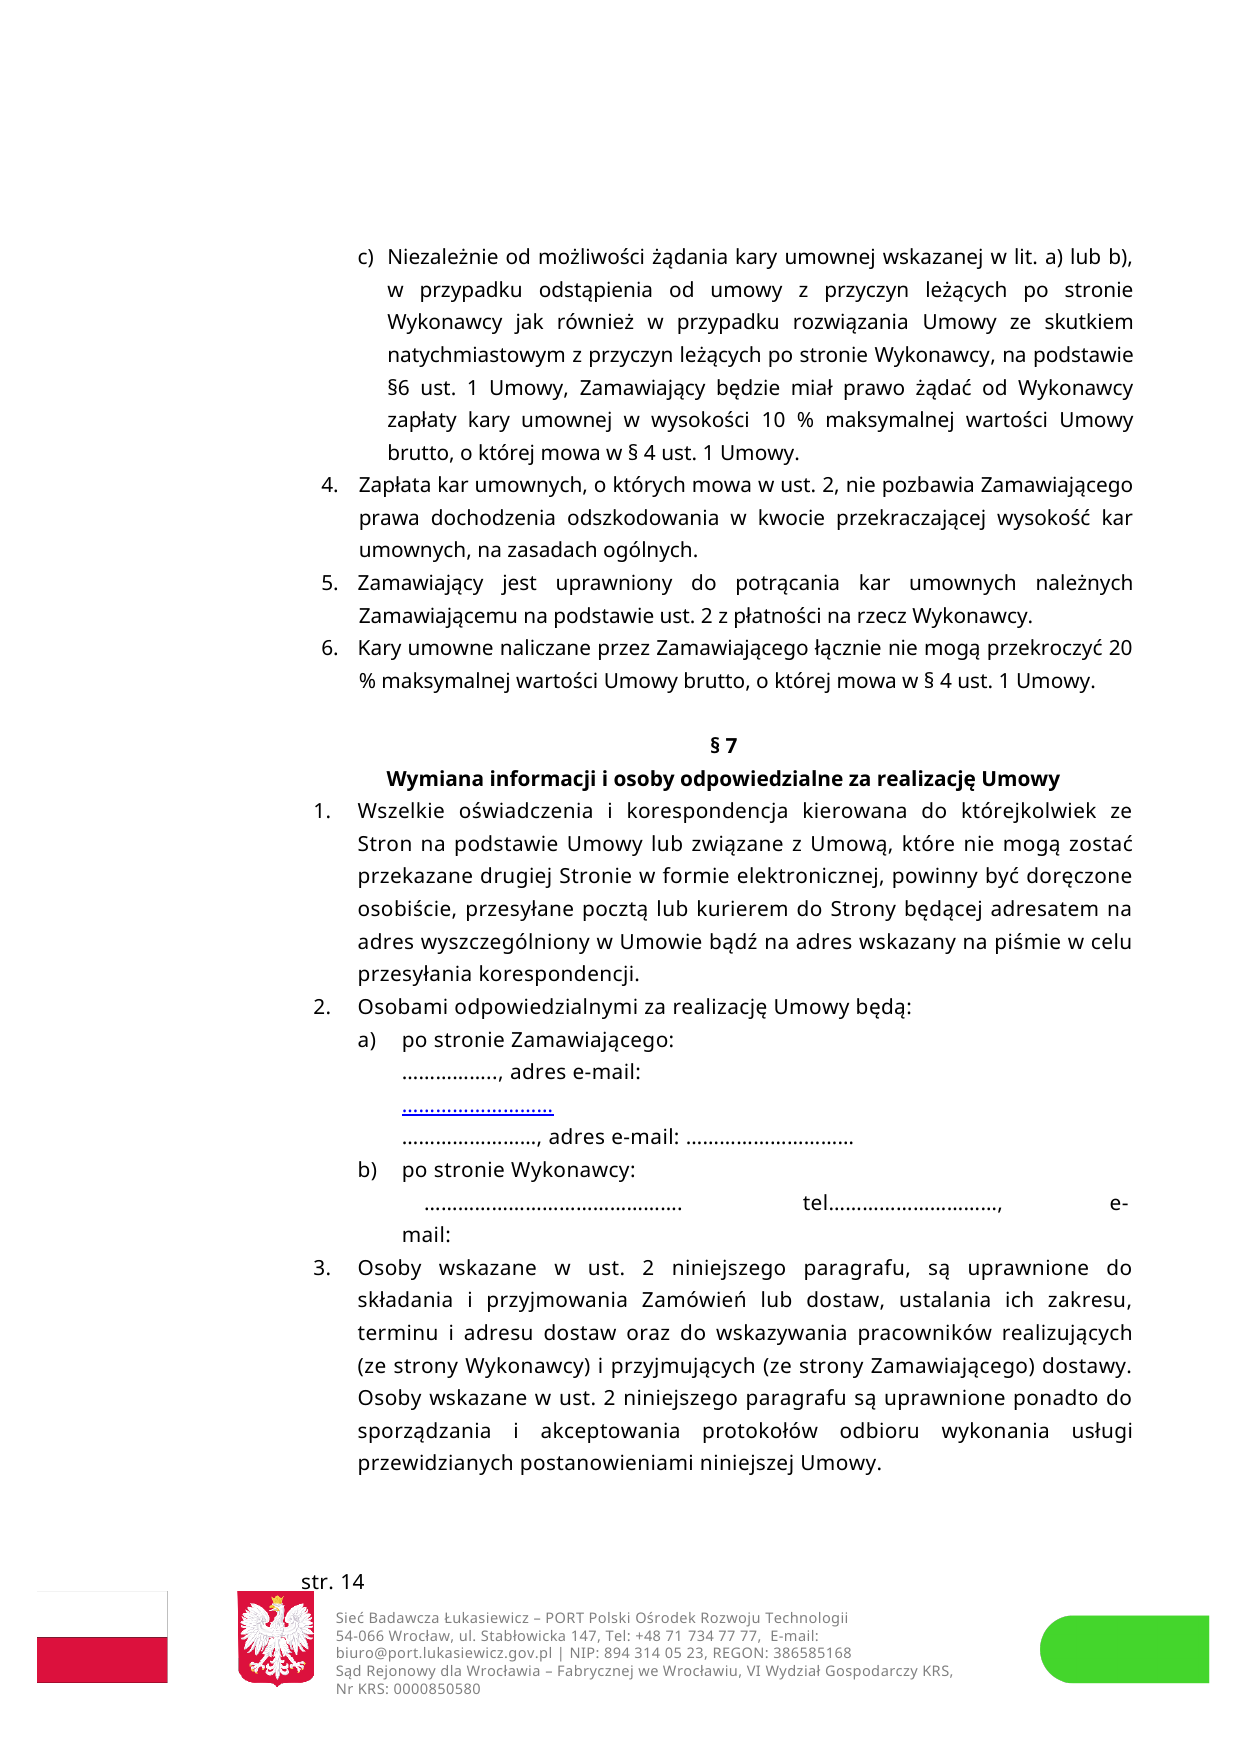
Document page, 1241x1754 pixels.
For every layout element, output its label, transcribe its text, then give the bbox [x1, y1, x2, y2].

text ………………………………………. tel…………………………, e-mail: [357, 1188, 1134, 1249]
list Niezależnie od możliwości żądania kary umownej wskazanej w lit. a) lub b), w przypadku odstąpienia od umowy z przyczyn leżących po stronie Wykonawcy jak również w przypadku rozwiązania Umowy ze skutkiem natychmiastowym z przyczyn leżących po stronie Wykonawcy, na podstawie §6 ust. 1 Umowy, Zamawiający będzie miał prawo żądać od Wykonawcy zapłaty kary umownej w wysokości 10 % maksymalnej wartości Umowy brutto, o której mowa w § 4 ust. 1 Umowy. [357, 242, 1134, 466]
list Zapłata kar umownych, o których mowa w ust. 2, nie pozbawia Zamawiającego prawa dochodzenia odszkodowania w kwocie przekraczającej wysokość kar umownych, na zasadach ogólnych. [321, 470, 1134, 564]
picture [35, 1591, 314, 1686]
list Osoby wskazane w ust. 2 niniejszego paragrafu, są uprawnione do składania i przyjmowania Zamówień lub dostaw, ustalania ich zakresu, terminu i adresu dostaw oraz do wskazywania pracowników realizujących (ze strony Wykonawcy) i przyjmujących (ze strony Zamawiającego) dostawy. Osoby wskazane w ust. 2 niniejszego paragrafu są uprawnione ponadto do sporządzania i akceptowania protokołów odbioru wykonania usługi przewidzianych postanowieniami niniejszej Umowy. [313, 1253, 1134, 1477]
text ……………………, adres e-mail: ………………………… [357, 1122, 1134, 1151]
text Wymiana informacji i osoby odpowiedzialne za realizację Umowy [313, 764, 1134, 792]
text ……………………… [357, 1090, 1134, 1118]
text § 7 [313, 731, 1134, 760]
text …………….., adres e-mail: [402, 1057, 1134, 1086]
list po stronie Zamawiającego: [357, 1025, 1134, 1053]
list Zamawiający jest uprawniony do potrącania kar umownych należnych Zamawiającemu na podstawie ust. 2 z płatności na rzecz Wykonawcy. [321, 568, 1134, 629]
list Kary umowne naliczane przez Zamawiającego łącznie nie mogą przekroczyć 20 % maksymalnej wartości Umowy brutto, o której mowa w § 4 ust. 1 Umowy. [321, 633, 1134, 694]
list Osobami odpowiedzialnymi za realizację Umowy będą: [313, 992, 1134, 1021]
list po stronie Wykonawcy: [357, 1155, 1134, 1183]
list Wszelkie oświadczenia i korespondencja kierowana do którejkolwiek ze Stron na podstawie Umowy lub związane z Umową, które nie mogą zostać przekazane drugiej Stronie w formie elektronicznej, powinny być doręczone osobiście, przesyłane pocztą lub kurierem do Strony będącej adresatem na adres wyszczególniony w Umowie bądź na adres wskazany na piśmie w celu przesyłania korespondencji. [313, 796, 1134, 988]
picture [1036, 1611, 1239, 1752]
